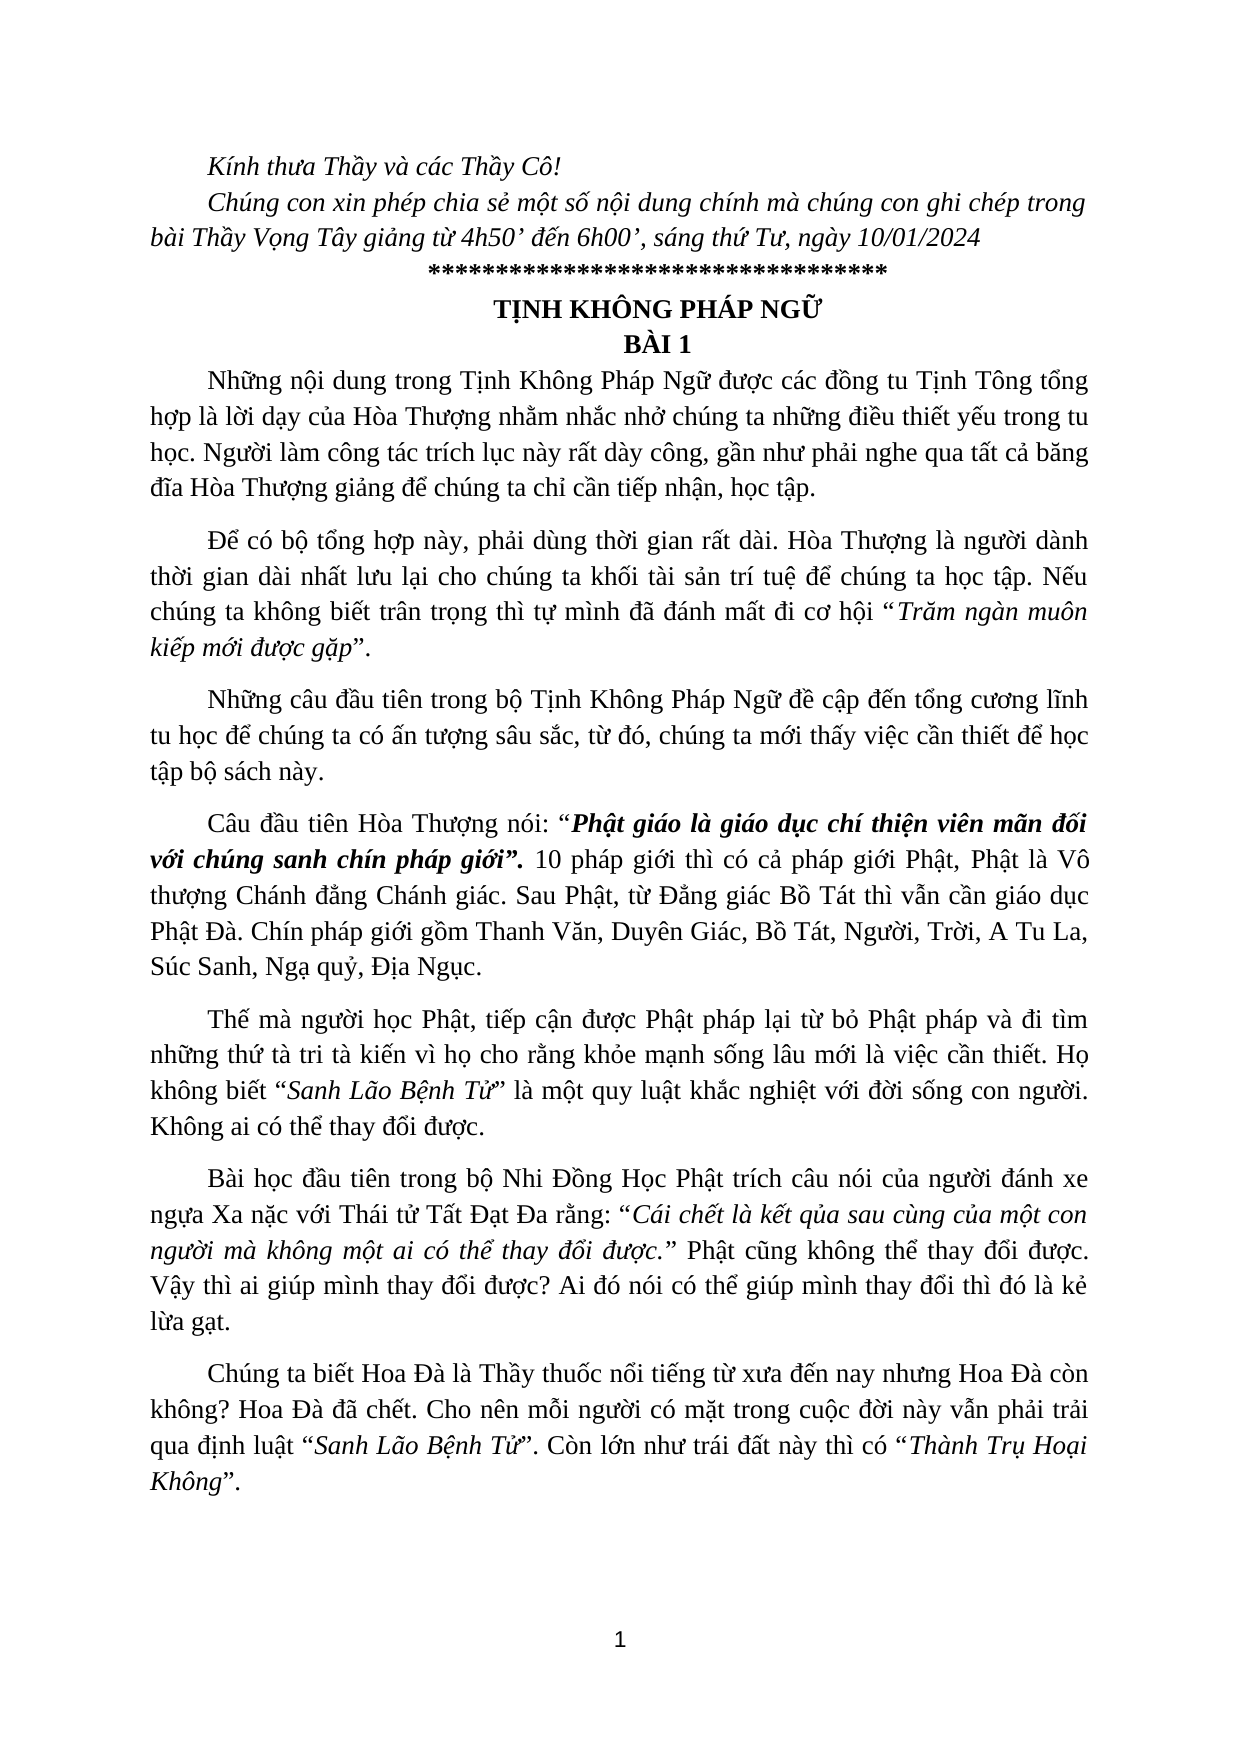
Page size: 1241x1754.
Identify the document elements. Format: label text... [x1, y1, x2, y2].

text Những câu đầu tiên trong bộ Tịnh Không Pháp Ngữ đề cập đến tổng cương lĩnh tu học để chúng ta có ấn tượng sâu sắc, từ đó, chúng ta mới thấy việc cần thiết để học tập bộ sách này. [150, 683, 1090, 786]
text BÀI 1 [150, 329, 1090, 360]
text TỊNH KHÔNG PHÁP NGỮ [150, 293, 1090, 324]
text Thế mà người học Phật, tiếp cận được Phật pháp lại từ bỏ Phật pháp và đi tìm những thứ tà tri tà kiến vì họ cho rằng khỏe mạnh sống lâu mới là việc cần thiết. Họ không biết “Sanh Lão Bệnh Tử” là một quy luật khắc nghiệt với đời sống con người. Không ai có thể thay đổi được. [150, 1003, 1090, 1141]
text ********************************** [150, 257, 1090, 288]
text Chúng con xin phép chia sẻ một số nội dung chính mà chúng con ghi chép trong bài Thầy Vọng Tây giảng từ 4h50’ đến 6h00’, sáng thứ Tư, ngày 10/01/2024 [150, 186, 1090, 253]
text Bài học đầu tiên trong bộ Nhi Đồng Học Phật trích câu nói của người đánh xe ngựa Xa nặc với Thái tử Tất Đạt Đa rằng: “Cái chết là kết qủa sau cùng của một con người mà không một ai có thể thay đổi được.” Phật cũng không thể thay đổi được. Vậy thì ai giúp mình thay đổi được? Ai đó nói có thể giúp mình thay đổi thì đó là kẻ lừa gạt. [150, 1162, 1090, 1336]
text Những nội dung trong Tịnh Không Pháp Ngữ được các đồng tu Tịnh Tông tổng hợp là lời dạy của Hòa Thượng nhằm nhắc nhở chúng ta những điều thiết yếu trong tu học. Người làm công tác trích lục này rất dày công, gần như phải nghe qua tất cả băng đĩa Hòa Thượng giảng để chúng ta chỉ cần tiếp nhận, học tập. [150, 364, 1090, 503]
text Kính thưa Thầy và các Thầy Cô! [150, 150, 1090, 181]
text Câu đầu tiên Hòa Thượng nói: “Phật giáo là giáo dục chí thiện viên mãn đối với chúng sanh chín pháp giới”. 10 pháp giới thì có cả pháp giới Phật, Phật là Vô thượng Chánh đẳng Chánh giác. Sau Phật, từ Đẳng giác Bồ Tát thì vẫn cần giáo dục Phật Đà. Chín pháp giới gồm Thanh Văn, Duyên Giác, Bồ Tát, Người, Trời, A Tu La, Súc Sanh, Ngạ quỷ, Địa Ngục. [150, 807, 1090, 981]
text Để có bộ tổng hợp này, phải dùng thời gian rất dài. Hòa Thượng là người dành thời gian dài nhất lưu lại cho chúng ta khối tài sản trí tuệ để chúng ta học tập. Nếu chúng ta không biết trân trọng thì tự mình đã đánh mất đi cơ hội “Trăm ngàn muôn kiếp mới được gặp”. [150, 524, 1090, 662]
text Chúng ta biết Hoa Đà là Thầy thuốc nổi tiếng từ xưa đến nay nhưng Hoa Đà còn không? Hoa Đà đã chết. Cho nên mỗi người có mặt trong cuộc đời này vẫn phải trải qua định luật “Sanh Lão Bệnh Tử”. Còn lớn như trái đất này thì có “Thành Trụ Hoại Không”. [150, 1358, 1090, 1496]
